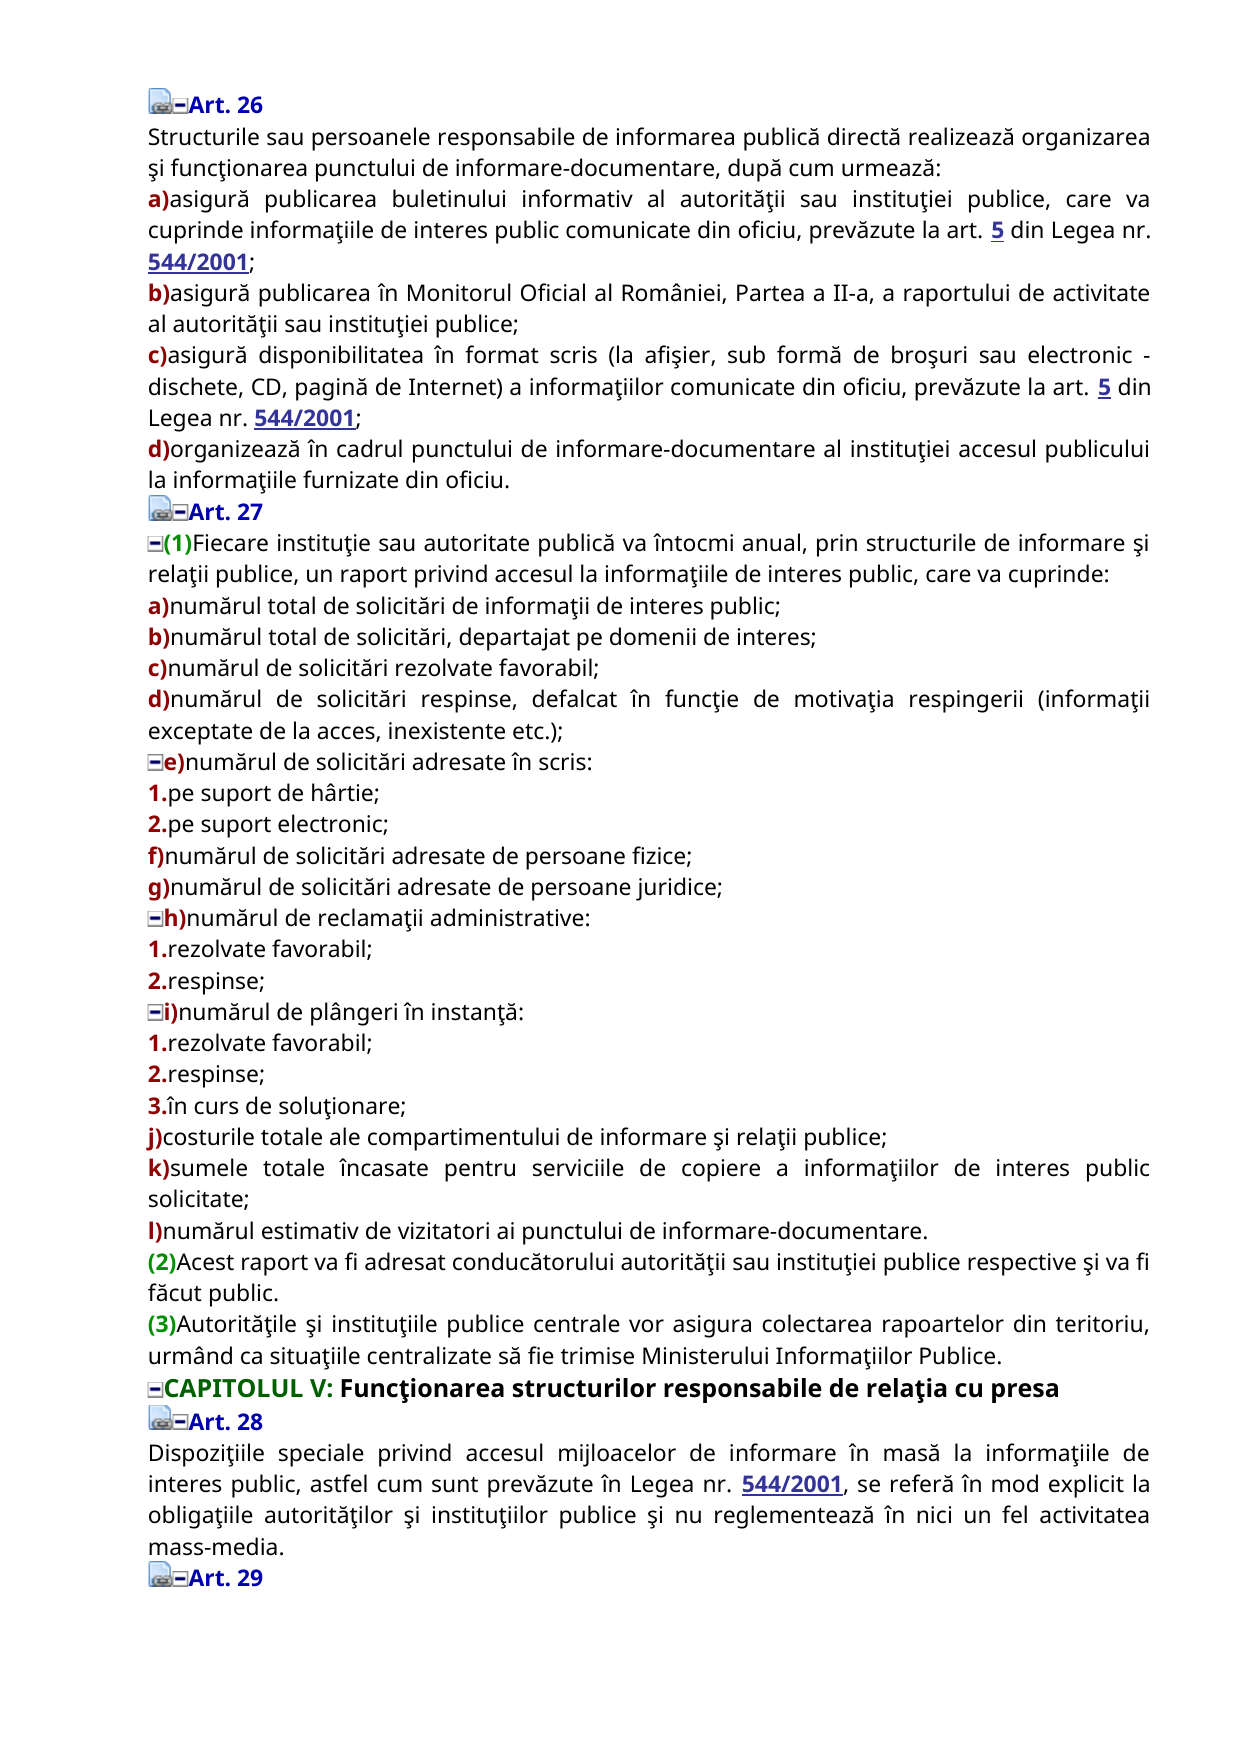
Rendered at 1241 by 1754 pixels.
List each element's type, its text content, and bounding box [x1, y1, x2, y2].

picture [147, 1405, 189, 1430]
text b)numărul total de solicitări, departajat pe domenii de interes; [148, 621, 1152, 652]
picture [147, 1561, 189, 1587]
text j)costurile totale ale compartimentului de informare şi relaţii publice; [148, 1121, 1152, 1152]
text Art. 29 [148, 1562, 1152, 1593]
text d)organizează în cadrul punctului de informare-documentare al instituţiei accesul publicului la informaţiile furnizate din oficiu. [148, 433, 1152, 495]
text 1.pe suport de hârtie; [148, 777, 1152, 808]
text 1.rezolvate favorabil; [148, 1027, 1152, 1058]
picture [147, 1004, 164, 1021]
text 2.respinse; [148, 965, 1152, 996]
text Art. 27 [148, 495, 1152, 527]
picture [147, 1382, 164, 1398]
text k)sumele totale încasate pentru serviciile de copiere a informaţiilor de interes public solicitate; [148, 1152, 1152, 1215]
picture [147, 536, 164, 552]
text (1)Fiecare instituţie sau autoritate publică va întocmi anual, prin structurile de informare şi relaţii publice, un raport privind accesul la informaţiile de interes public, care va cuprinde: [148, 527, 1152, 590]
picture [147, 495, 189, 521]
text (2)Acest raport va fi adresat conducătorului autorităţii sau instituţiei publice respective şi va fi făcut public. [148, 1246, 1152, 1308]
text i)numărul de plângeri în instanţă: [148, 996, 1152, 1027]
text d)numărul de solicitări respinse, defalcat în funcţie de motivaţia respingerii (informaţii exceptate de la acces, inexistente etc.); [148, 683, 1152, 746]
text 2.pe suport electronic; [148, 808, 1152, 840]
picture [147, 88, 189, 114]
text e)numărul de solicitări adresate în scris: [148, 746, 1152, 777]
text a)asigură publicarea buletinului informativ al autorităţii sau instituţiei publice, care va cuprinde informaţiile de interes public comunicate din oficiu, prevăzute la art. 5 din Legea nr. 544/2001; [148, 183, 1152, 277]
text 1.rezolvate favorabil; [148, 933, 1152, 965]
text 2.respinse; [148, 1058, 1152, 1090]
text b)asigură publicarea în Monitorul Oficial al României, Partea a II-a, a raportului de activitate al autorităţii sau instituţiei publice; [148, 277, 1152, 339]
text Structurile sau persoanele responsabile de informarea publică directă realizează organizarea şi funcţionarea punctului de informare-documentare, după cum urmează: [148, 120, 1152, 183]
picture [147, 754, 164, 771]
text Art. 26 [148, 89, 1152, 120]
text a)numărul total de solicitări de informaţii de interes public; [148, 590, 1152, 621]
text l)numărul estimativ de vizitatori ai punctului de informare-documentare. [148, 1215, 1152, 1246]
text h)numărul de reclamaţii administrative: [148, 902, 1152, 933]
text Art. 28 [148, 1405, 1152, 1437]
text (3)Autorităţile şi instituţiile publice centrale vor asigura colectarea rapoartelor din teritoriu, urmând ca situaţiile centralizate să fie trimise Ministerului Informaţiilor Publice. [148, 1308, 1152, 1371]
text f)numărul de solicitări adresate de persoane fizice; [148, 840, 1152, 871]
picture [147, 911, 164, 927]
text c)asigură disponibilitatea în format scris (la afişier, sub formă de broşuri sau electronic - dischete, CD, pagină de Internet) a informaţiilor comunicate din oficiu, prevăzute la art. 5 din Legea nr. 544/2001; [148, 339, 1152, 433]
text c)numărul de solicitări rezolvate favorabil; [148, 652, 1152, 683]
text Dispoziţiile speciale privind accesul mijloacelor de informare în masă la informaţiile de interes public, astfel cum sunt prevăzute în Legea nr. 544/2001, se referă în mod explicit la obligaţiile autorităţilor şi instituţiilor publice şi nu reglementează în nici un fel activitatea mass-media. [148, 1437, 1152, 1562]
text CAPITOLUL V: Funcţionarea structurilor responsabile de relaţia cu presa [148, 1371, 1152, 1405]
text g)numărul de solicitări adresate de persoane juridice; [148, 871, 1152, 902]
text 3.în curs de soluţionare; [148, 1090, 1152, 1121]
